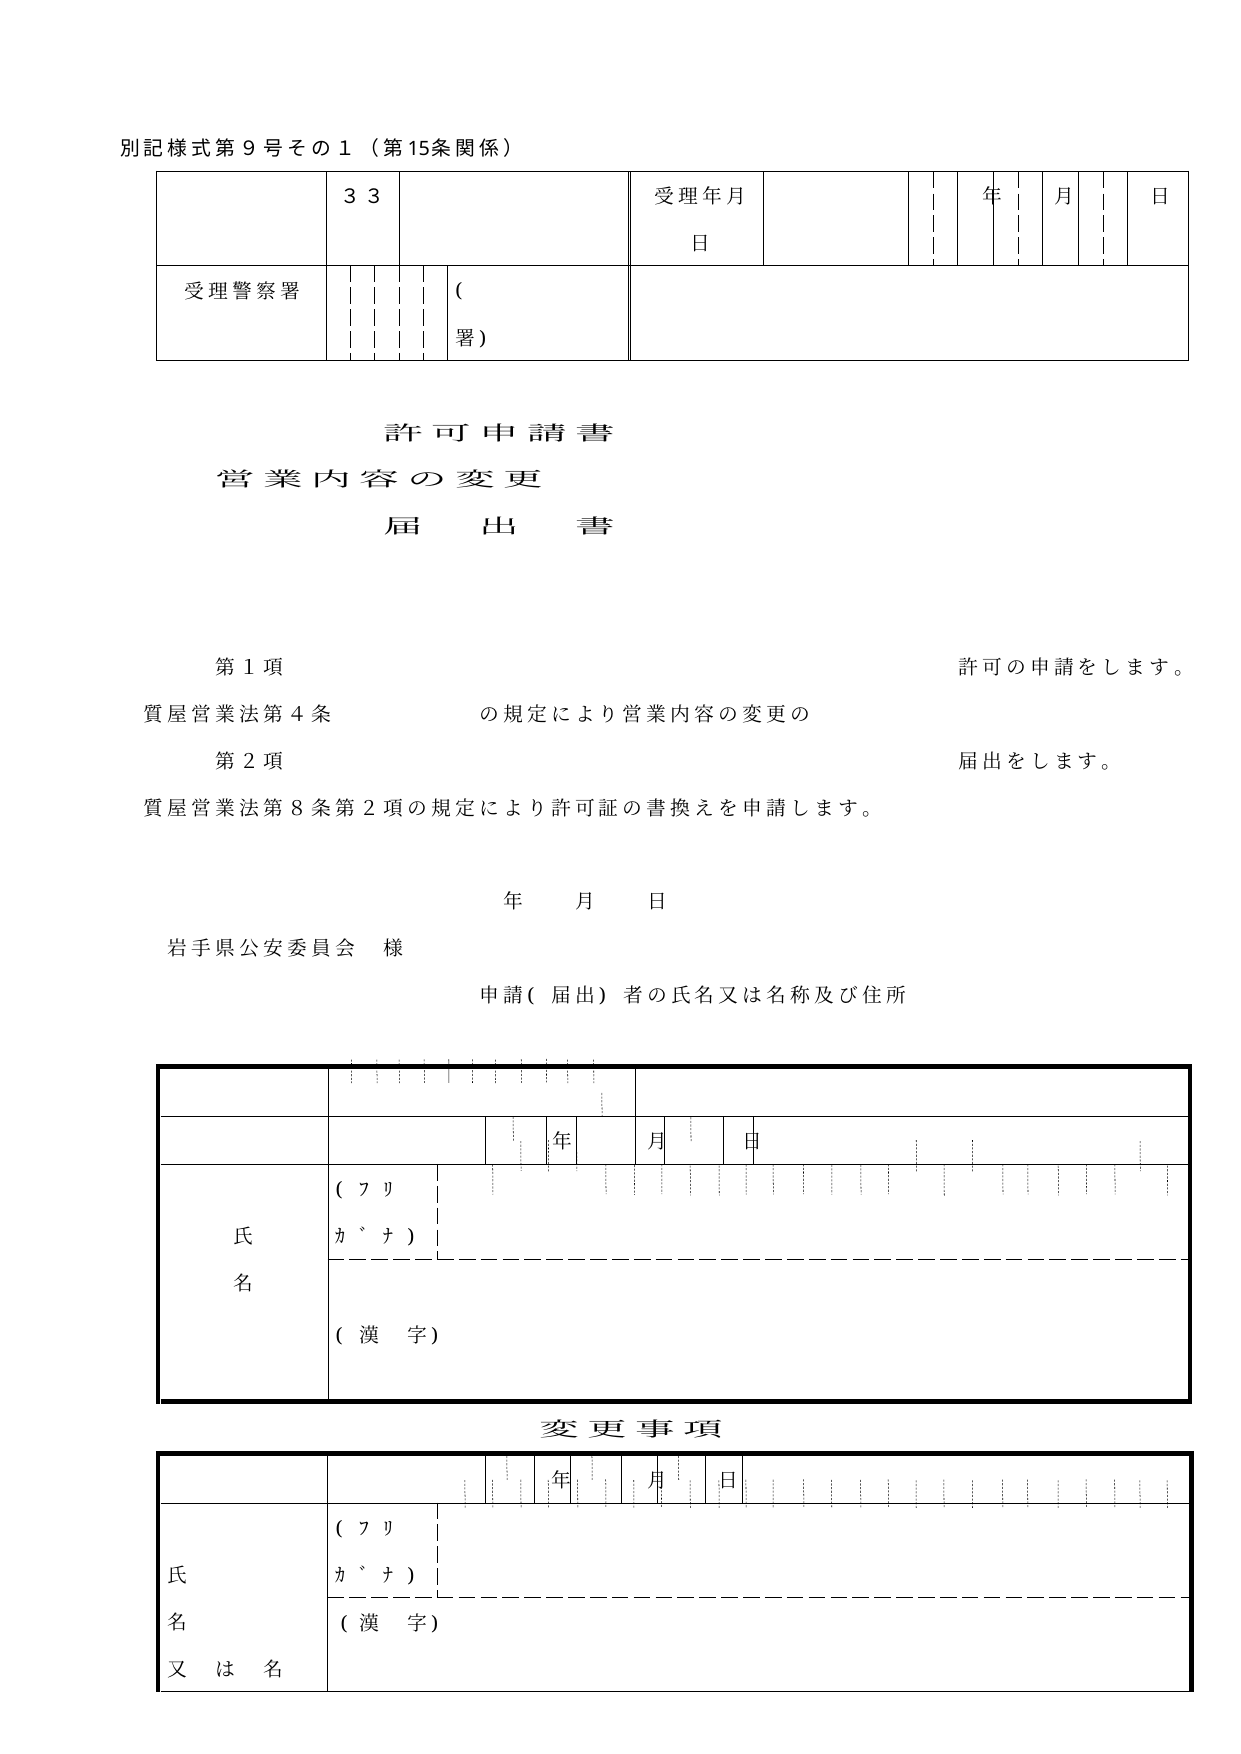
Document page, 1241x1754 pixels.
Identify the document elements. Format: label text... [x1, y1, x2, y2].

table_cell ( 署) [448, 266, 628, 360]
table_header 年 [958, 172, 993, 265]
text 第２項 届出をします。 [96, 736, 1174, 783]
table_cell 氏 名 [160, 1165, 328, 1399]
table_header [1079, 172, 1103, 265]
table_header 日 [1128, 172, 1188, 265]
table_header 月 [622, 1456, 657, 1502]
text 質屋営業法第８条第２項の規定により許可証の書換えを申請します。 [96, 783, 1174, 830]
table_header [160, 1069, 328, 1116]
table_header [160, 1456, 327, 1502]
table_cell (ﾌﾘｶﾞﾅ) [329, 1165, 437, 1259]
table_header [486, 1456, 534, 1502]
table_cell [160, 1117, 328, 1164]
table_cell [399, 266, 423, 360]
table_header [743, 1456, 1189, 1502]
table_header [764, 172, 908, 265]
table_cell [631, 266, 1188, 360]
table_header [571, 1456, 621, 1502]
table_header [1018, 172, 1042, 265]
text 申請(届出)者の氏名又は名称及び住所 [96, 971, 1174, 1017]
table_header 年 [535, 1456, 570, 1502]
table_cell [665, 1117, 723, 1164]
table_header ３３ [327, 172, 399, 265]
table_header [636, 1069, 1188, 1116]
table_cell (ﾌﾘｶﾞﾅ) [328, 1504, 437, 1597]
text 岩手県公安委員会 様 [96, 924, 1174, 971]
table_cell (漢 字) [328, 1597, 1189, 1691]
table_cell [351, 266, 375, 360]
text 年 月 日 [96, 877, 1174, 924]
table_header [909, 172, 933, 265]
table_header [157, 172, 326, 265]
table_cell [424, 266, 447, 360]
table_header [328, 1456, 485, 1502]
text 届 出 書 [96, 502, 1174, 549]
table_cell [577, 1117, 635, 1164]
text 質屋営業法第４条 の規定により営業内容の変更の [96, 689, 1174, 736]
table_cell [327, 266, 351, 360]
table_header [400, 172, 628, 265]
text 変更事項 [96, 1404, 1174, 1451]
table_cell 氏名 又は名称 [160, 1504, 327, 1691]
table_cell [437, 1504, 1189, 1597]
table_cell 受理警察署 [157, 266, 326, 360]
table_cell [486, 1117, 546, 1164]
table_header 月 [1043, 172, 1078, 265]
table_cell (漢 字) [329, 1259, 1188, 1399]
table_header [658, 1456, 705, 1502]
table_header [1103, 172, 1127, 265]
table_header [994, 172, 1018, 265]
text 営業内容の変更 [96, 455, 1174, 502]
table_header [933, 172, 957, 265]
table_cell [754, 1117, 1188, 1164]
text 別記様式第９号その１（第15条関係） [96, 124, 1174, 171]
table_cell 月 [636, 1117, 664, 1164]
table_cell [329, 1117, 485, 1164]
table_header 日 [706, 1456, 742, 1502]
table_header [329, 1069, 635, 1116]
table_cell [375, 266, 399, 360]
table_cell [437, 1165, 1188, 1259]
table_cell 日 [724, 1117, 753, 1164]
table_cell 年 [547, 1117, 576, 1164]
text 許可申請書 [96, 408, 1174, 455]
text 第１項 許可の申請をします。 [96, 642, 1174, 689]
table_header 受理年月日 [631, 172, 763, 265]
